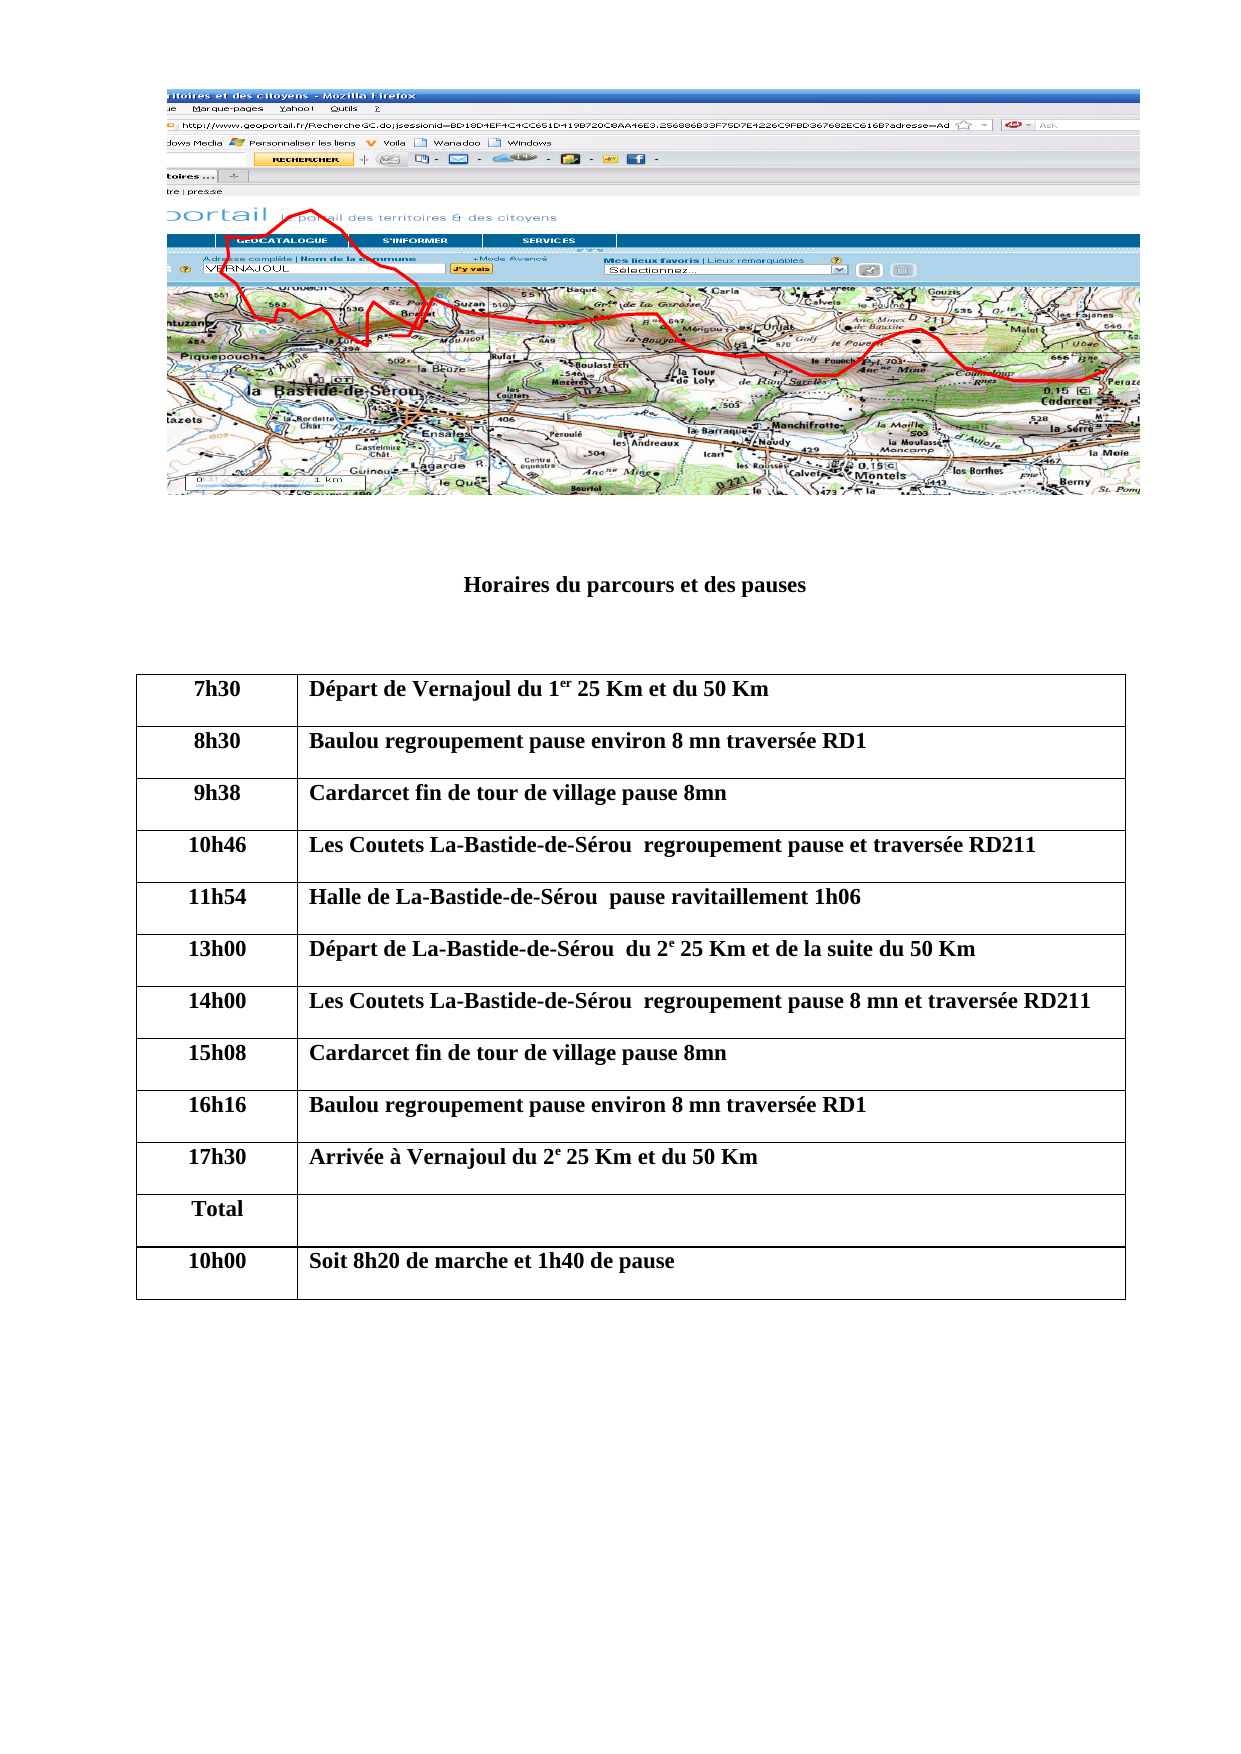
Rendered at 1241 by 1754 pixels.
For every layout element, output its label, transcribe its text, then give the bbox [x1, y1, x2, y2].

table_header 7h30 [137, 675, 297, 726]
table_cell 10h00 [137, 1248, 297, 1298]
text Horaires du parcours et des pauses [148, 571, 1122, 598]
table_cell Départ de La-Bastide-de-Sérou du 2e 25 Km et de la suite du 50 Km [298, 935, 1125, 986]
picture [167, 89, 1140, 234]
table_cell 9h38 [137, 779, 297, 830]
table_cell Total [137, 1195, 297, 1246]
picture [167, 248, 1140, 495]
table_header Départ de Vernajoul du 1er 25 Km et du 50 Km [298, 675, 1125, 726]
table_cell Cardarcet fin de tour de village pause 8mn [298, 1039, 1125, 1090]
picture [417, 310, 425, 326]
picture [273, 213, 340, 233]
table_cell 16h16 [137, 1091, 297, 1142]
table_cell Soit 8h20 de marche et 1h40 de pause [298, 1248, 1125, 1298]
picture [224, 248, 423, 342]
table_cell Les Coutets La-Bastide-de-Sérou regroupement pause 8 mn et traversée RD211 [298, 987, 1125, 1038]
table_cell [298, 1195, 1125, 1246]
table_cell Baulou regroupement pause environ 8 mn traversée RD1 [298, 727, 1125, 778]
table_cell Halle de La-Bastide-de-Sérou pause ravitaillement 1h06 [298, 883, 1125, 934]
table_cell 11h54 [137, 883, 297, 934]
table_cell Arrivée à Vernajoul du 2e 25 Km et du 50 Km [298, 1143, 1125, 1194]
table_cell 14h00 [137, 987, 297, 1038]
table_cell Cardarcet fin de tour de village pause 8mn [298, 779, 1125, 830]
table_cell 15h08 [137, 1039, 297, 1090]
table_cell Baulou regroupement pause environ 8 mn traversée RD1 [298, 1091, 1125, 1142]
table_cell 8h30 [137, 727, 297, 778]
table_cell Les Coutets La-Bastide-de-Sérou regroupement pause et traversée RD211 [298, 831, 1125, 882]
table_cell 17h30 [137, 1143, 297, 1194]
table_cell 10h46 [137, 831, 297, 882]
table_cell 13h00 [137, 935, 297, 986]
